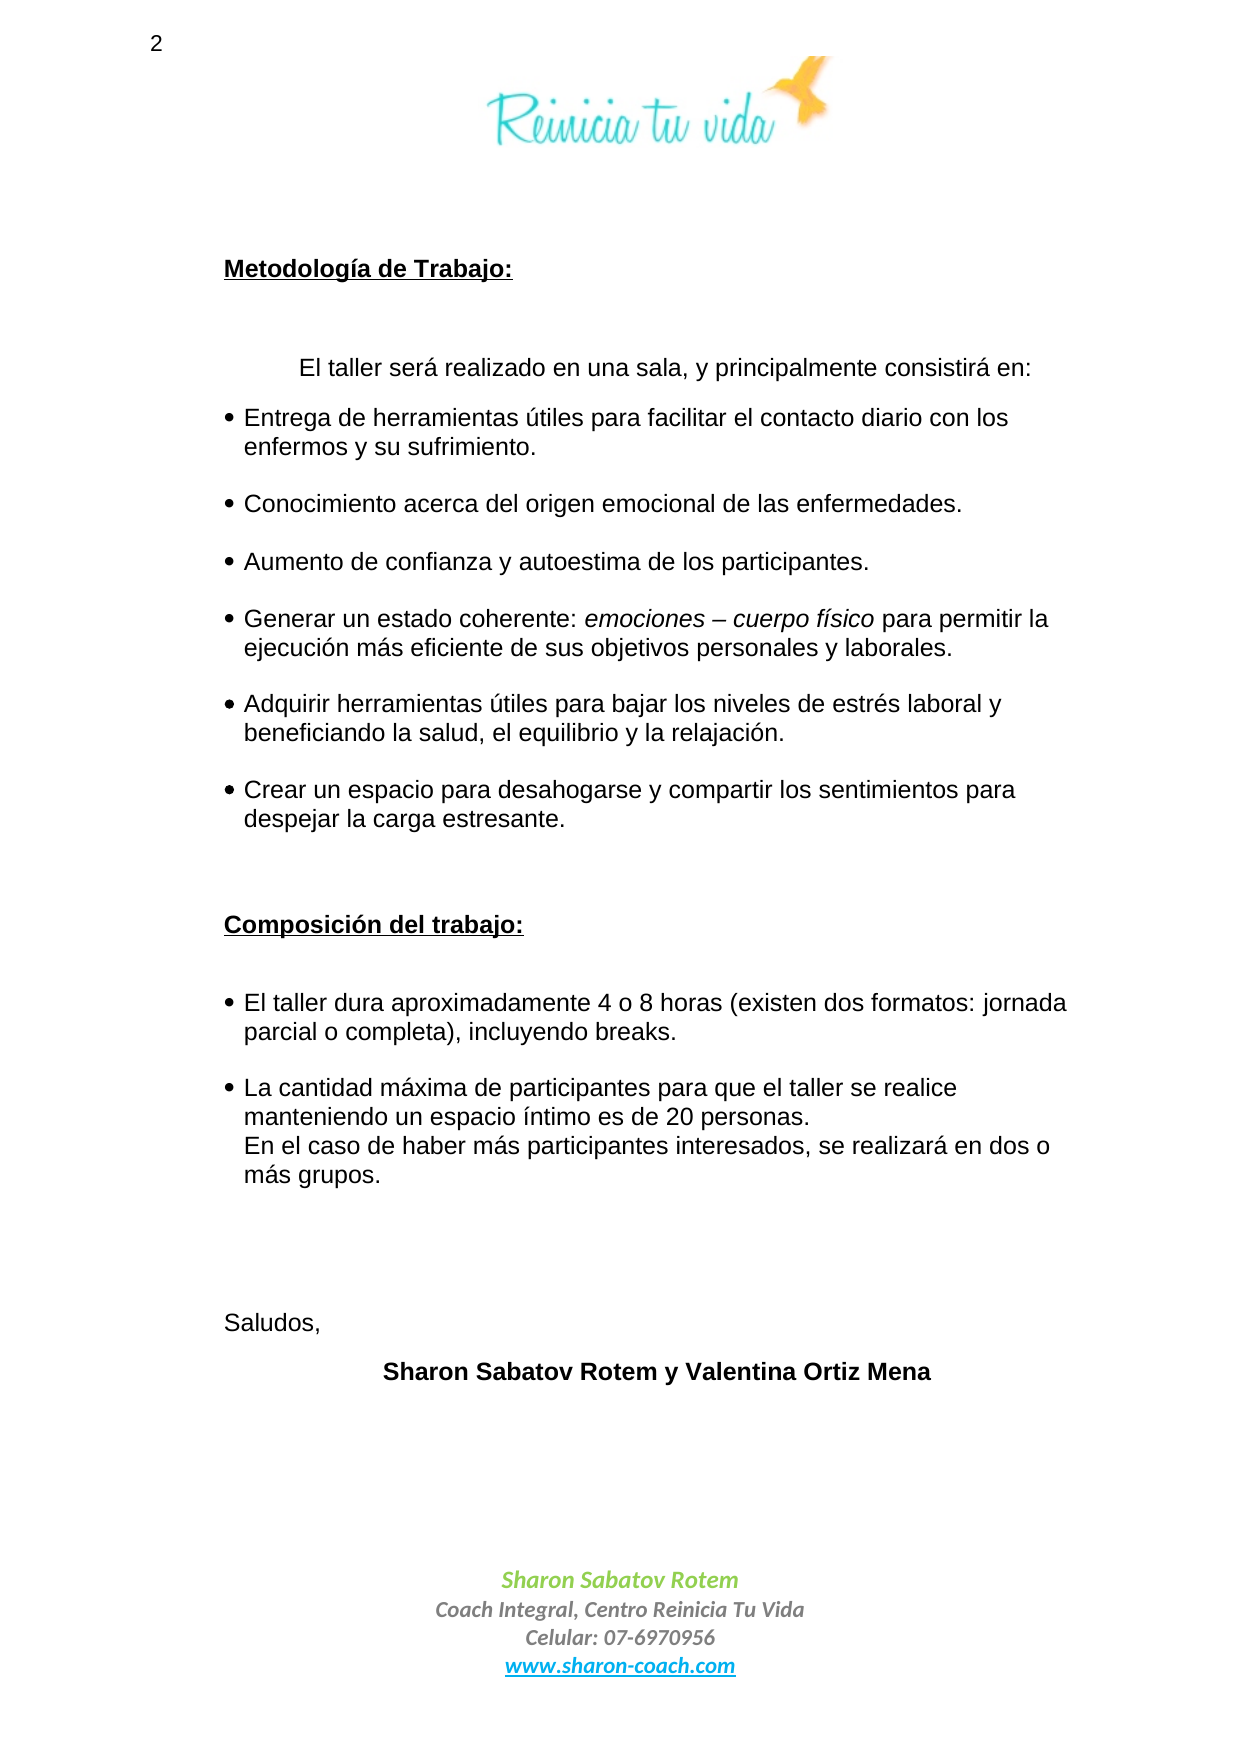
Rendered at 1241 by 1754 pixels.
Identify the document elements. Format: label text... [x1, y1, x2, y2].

list La cantidad máxima de participantes para que el taller se realice manteniendo un espacio íntimo es de 20 personas. En el caso de haber más participantes interesados, se realizará en dos o más grupos. [225, 1073, 1090, 1188]
list Conocimiento acerca del origen emocional de las enfermedades. [225, 489, 1090, 518]
list Crear un espacio para desahogarse y compartir los sentimientos para despejar la carga estresante. [225, 775, 1090, 889]
list Adquirir herramientas útiles para bajar los niveles de estrés laboral y beneficiando la salud, el equilibrio y la relajación. [225, 689, 1090, 775]
text El taller será realizado en una sala, y principalmente consistirá en: [225, 353, 1090, 382]
list Generar un estado coherente: emociones – cuerpo físico para permitir la ejecución más eficiente de sus objetivos personales y laborales. [225, 604, 1090, 689]
list Entrega de herramientas útiles para facilitar el contacto diario con los enfermos y su sufrimiento. [225, 403, 1090, 461]
text Sharon Sabatov Rotem y Valentina Ortiz Mena [224, 1357, 1090, 1386]
list El taller dura aproximadamente 4 o 8 horas (existen dos formatos: jornada parcial o completa), incluyendo breaks. [225, 988, 1090, 1073]
picture [477, 56, 846, 148]
list Aumento de confianza y autoestima de los participantes. [225, 547, 1090, 604]
text Saludos, [150, 1308, 1090, 1337]
text Metodología de Trabajo: [150, 254, 1090, 283]
text Composición del trabajo: [150, 910, 1090, 967]
